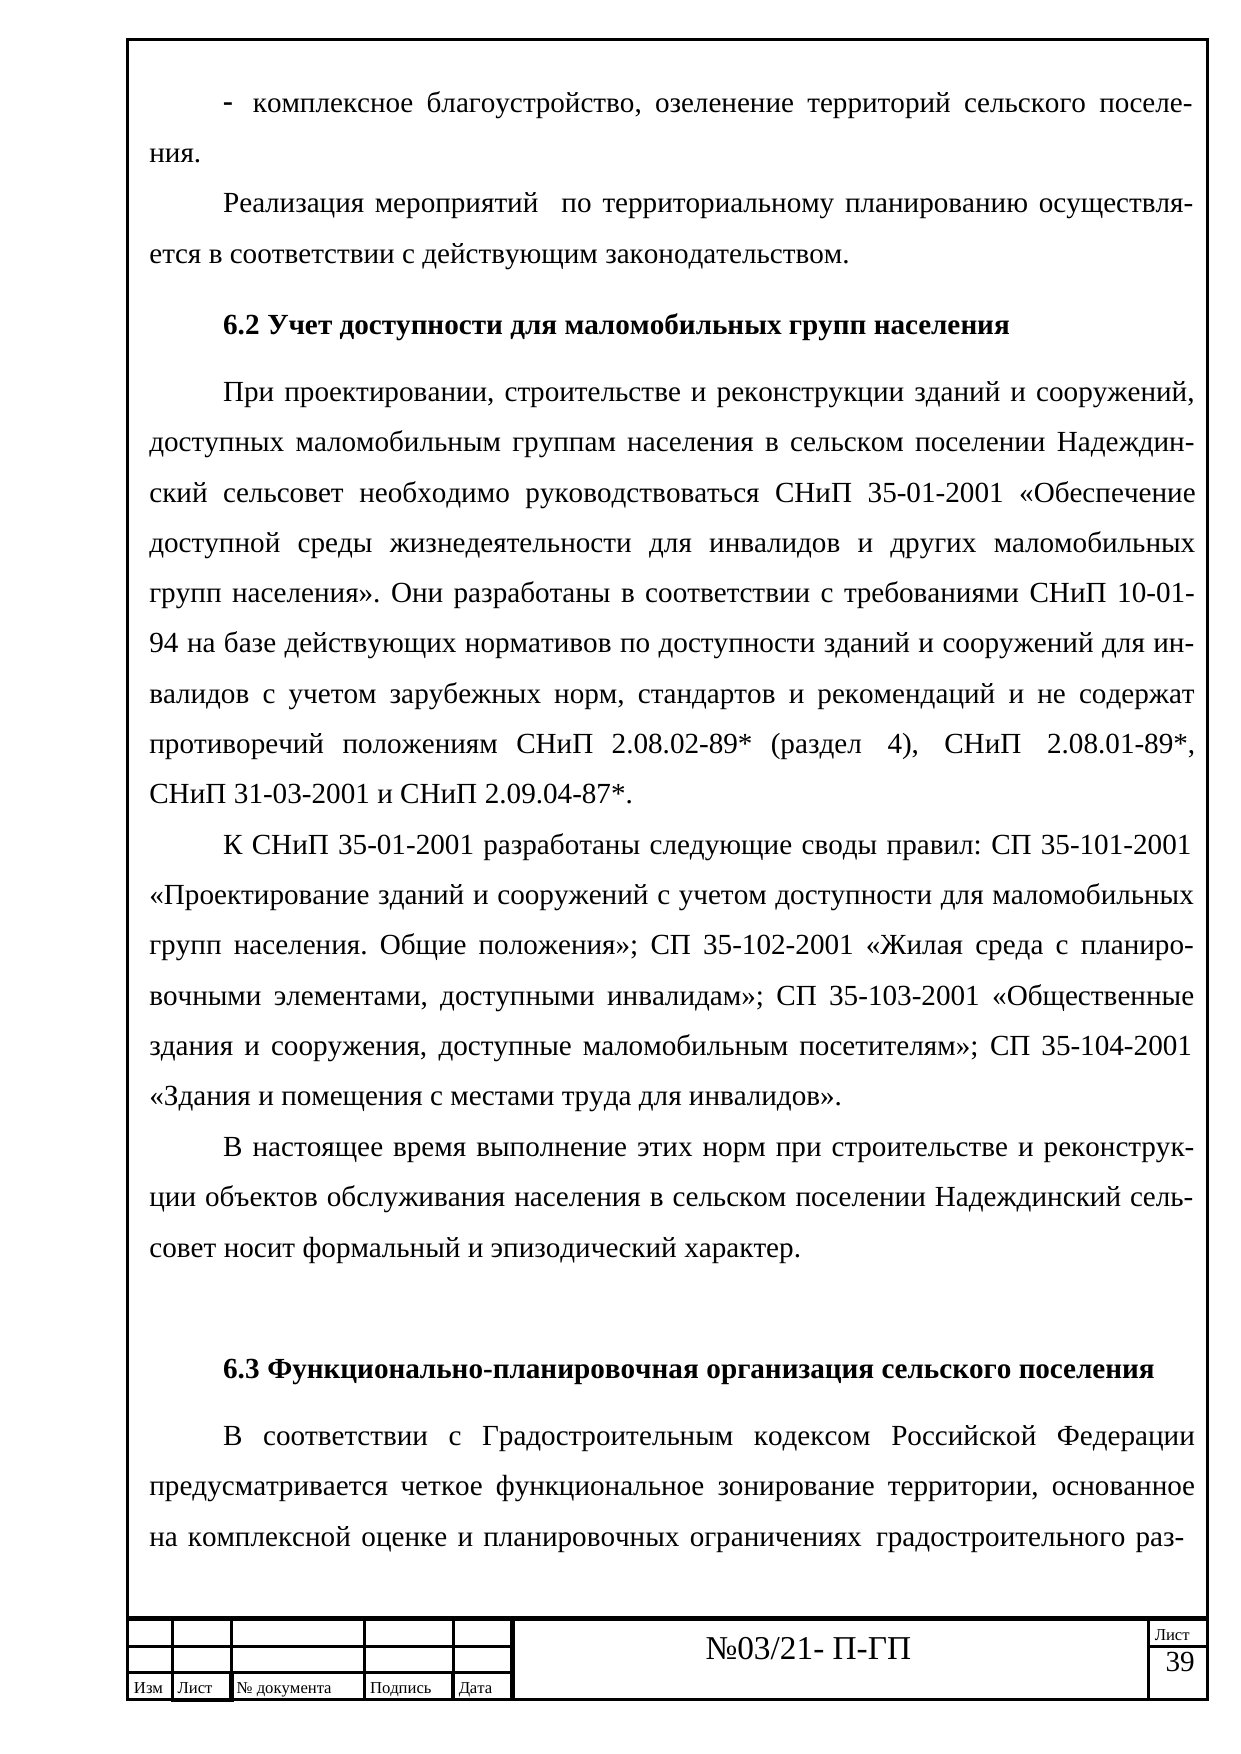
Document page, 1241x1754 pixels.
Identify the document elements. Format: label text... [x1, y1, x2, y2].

table_cell Изм [129, 1674, 171, 1697]
table_cell [233, 1621, 363, 1644]
table_cell № документа [234, 1674, 363, 1697]
table_cell Лист [1150, 1621, 1206, 1644]
table_cell [129, 1648, 171, 1671]
table_cell [455, 1621, 510, 1644]
table_cell 39 [1150, 1648, 1206, 1697]
table_cell [129, 1621, 171, 1644]
table_cell [174, 1648, 230, 1671]
table_cell [366, 1621, 452, 1644]
table_cell [366, 1648, 452, 1671]
table_cell Подпись [366, 1674, 451, 1697]
table_cell Лист [174, 1674, 229, 1697]
table_cell [233, 1648, 363, 1671]
table_cell №03/21- П-ГП [515, 1621, 1147, 1697]
table_header комплексное благоустройство, озеленение территорий сельского поселе- ния. Реализация мероприятий по территориальному планированию осуществля- ется в соответствии с действующим законодательством. Учет доступности для маломобильных групп населения При проектировании, строительстве и реконструкции зданий и сооружений, доступных маломобильным группам населения в сельском поселении Надеждин- ский сельсовет необходимо руководствоваться СНиП 35-01-2001 «Обеспечение доступной среды жизнедеятельности для инвалидов и других маломобильных групп населения». Они разработаны в соответствии с требованиями СНиП 10-01- 94 на базе действующих нормативов по доступности зданий и сооружений для ин- валидов с учетом зарубежных норм, стандартов и рекомендаций и не содержат противоречий положениям СНиП 2.08.02-89* (раздел 4), СНиП 2.08.01-89*, СНиП 31-03-2001 и СНиП 2.09.04-87*. К СНиП 35-01-2001 разработаны следующие своды правил: СП 35-101-2001 «Проектирование зданий и сооружений с учетом доступности для маломобильных групп населения. Общие положения»; СП 35-102-2001 «Жилая среда с планиро- вочными элементами, доступными инвалидам»; СП 35-103-2001 «Общественные здания и сооружения, доступные маломобильным посетителям»; СП 35-104-2001 «Здания и помещения с местами труда для инвалидов». В настоящее время выполнение этих норм при строительстве и реконструк- ции объектов обслуживания населения в сельском поселении Надеждинский сель- совет носит формальный и эпизодический характер. Функционально-планировочная организация сельского поселения В соответствии с Градостроительным кодексом Российской Федерации предусматривается четкое функциональное зонирование территории, основанное на комплексной оценке и планировочных ограничениях градостроительного раз- [129, 41, 1206, 1616]
table_cell [174, 1621, 230, 1644]
table_cell Дата [455, 1674, 510, 1697]
table_cell [455, 1648, 510, 1671]
